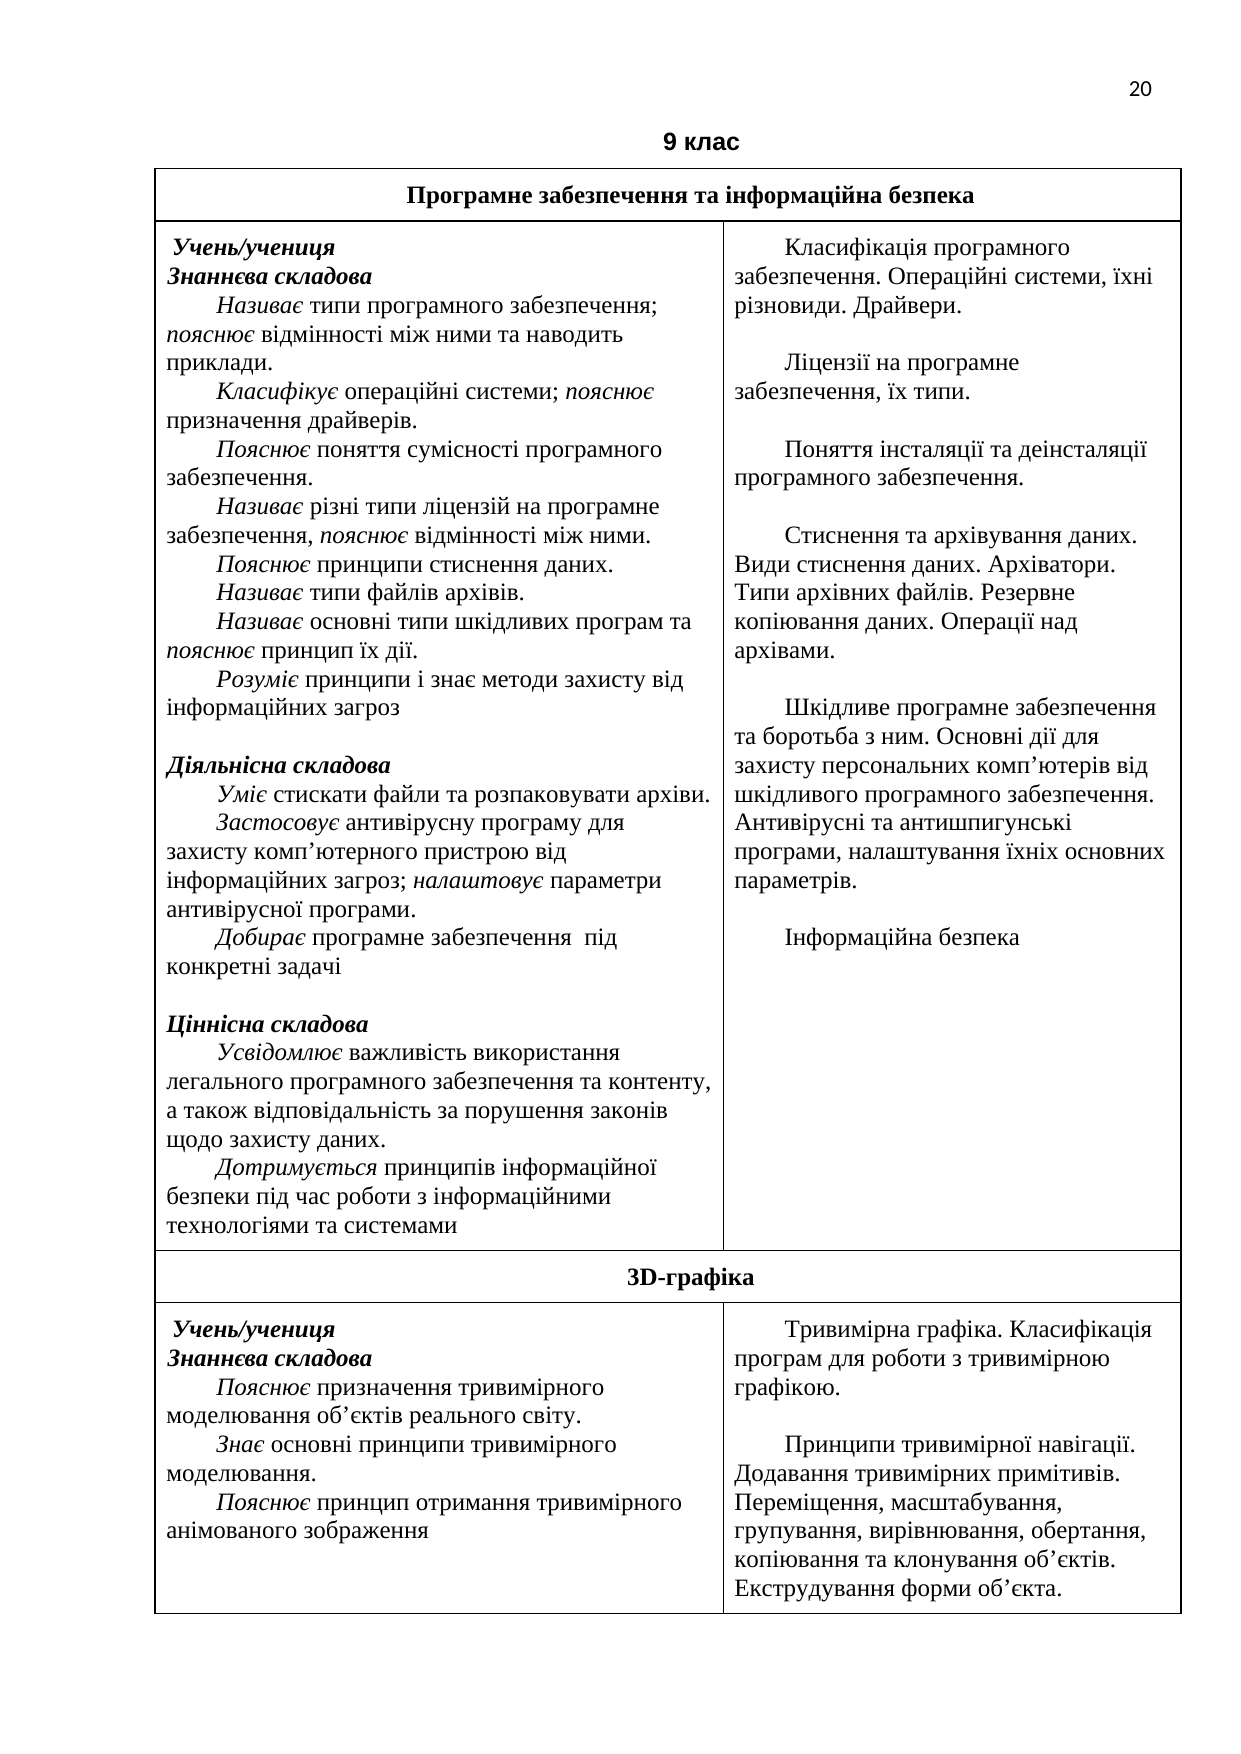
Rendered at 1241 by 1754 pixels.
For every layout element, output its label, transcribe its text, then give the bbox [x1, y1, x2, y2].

table_cell Учень/учениця Знаннєва складова Називає типи програмного забезпечення; пояснює відмінності між ними та наводить приклади. Класифікує операційні системи; пояснює призначення драйверів. Пояснює поняття сумісності програмного забезпечення. Називає різні типи ліцензій на програмне забезпечення, пояснює відмінності між ними. Пояснює принципи стиснення даних. Називає типи файлів архівів. Називає основні типи шкідливих програм та пояснює принцип їх дії. Розуміє принципи і знає методи захисту від інформаційних загроз Діяльнісна складова Уміє стискати файли та розпаковувати архіви. Застосовує антивірусну програму для захисту комп’ютерного пристрою від інформаційних загроз; налаштовує параметри антивірусної програми. Добирає програмне забезпечення під конкретні задачі Ціннісна складова Усвідомлює важливість використання легального програмного забезпечення та контенту, а також відповідальність за порушення законів щодо захисту даних. Дотримується принципів інформаційної безпеки під час роботи з інформаційними технологіями та системами [156, 222, 723, 1249]
table_cell Класифікація програмного забезпечення. Операційні системи, їхні різновиди. Драйвери. Ліцензії на програмне забезпечення, їх типи. Поняття інсталяції та деінсталяції програмного забезпечення. Стиснення та архівування даних. Види стиснення даних. Архіватори. Типи архівних файлів. Резервне копіювання даних. Операції над архівами. Шкідливе програмне забезпечення та боротьба з ним. Основні дії для захисту персональних комп’ютерів від шкідливого програмного забезпечення. Антивірусні та антишпигунські програми, налаштування їхніх основних параметрів. Інформаційна безпека [724, 222, 1180, 1249]
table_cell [156, 1303, 723, 1613]
table_header Програмне забезпечення та інформаційна безпека [156, 169, 1180, 220]
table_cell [724, 1303, 1180, 1613]
table_cell 3D-графіка [156, 1251, 1180, 1302]
subtitle 9 клас [251, 126, 1152, 155]
